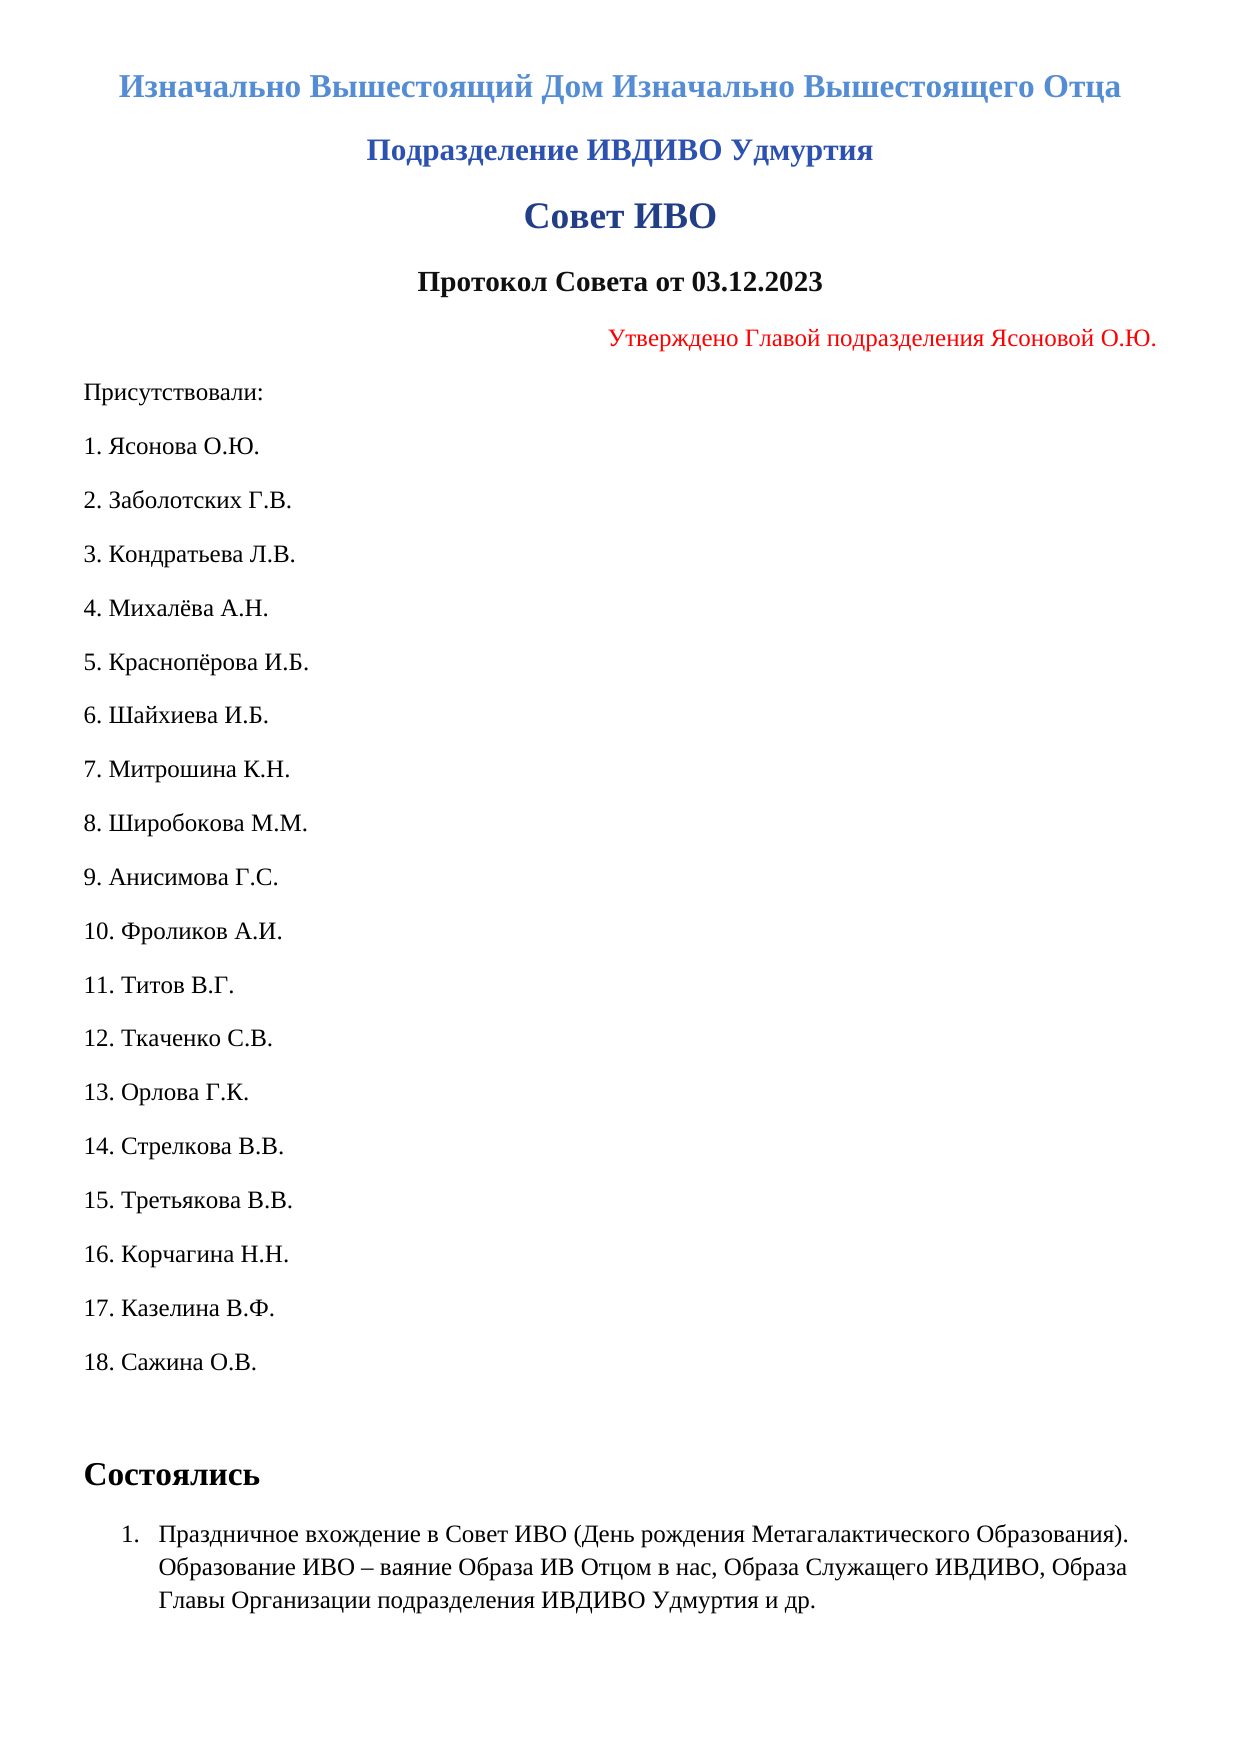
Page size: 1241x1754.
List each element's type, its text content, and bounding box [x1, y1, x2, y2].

text 3. Кондратьева Л.В. [83, 539, 1157, 568]
text 9. Анисимова Г.С. [83, 862, 1157, 891]
text 11. Титов В.Г. [83, 970, 1157, 998]
text Изначально Вышестоящий Дом Изначально Вышестоящего Отца [83, 67, 1157, 105]
text 6. Шайхиева И.Б. [83, 700, 1157, 729]
list Праздничное вхождение в Совет ИВО (День рождения Метагалактического Образования). Образование ИВО – ваяние Образа ИВ Отцом в нас, Образа Служащего ИВДИВО, Образа Главы Организации подразделения ИВДИВО Удмуртия и др. [121, 1519, 1157, 1614]
text 10. Фроликов А.И. [83, 916, 1157, 944]
text 18. Сажина О.В. [83, 1347, 1157, 1375]
text Состоялись [83, 1454, 1157, 1493]
text 4. Михалёва А.Н. [83, 593, 1157, 621]
text 13. Орлова Г.К. [83, 1077, 1157, 1106]
text 17. Казелина В.Ф. [83, 1293, 1157, 1322]
text 7. Митрошина К.Н. [83, 754, 1157, 783]
text Подразделение ИВДИВО Удмуртия [83, 132, 1157, 167]
text 16. Корчагина Н.Н. [83, 1239, 1157, 1268]
text Присутствовали: [83, 377, 1157, 406]
text Утверждено Главой подразделения Ясоновой О.Ю. [83, 323, 1157, 352]
text 14. Стрелкова В.В. [83, 1131, 1157, 1160]
text 12. Ткаченко С.В. [83, 1023, 1157, 1052]
text 5. Краснопёрова И.Б. [83, 647, 1157, 675]
text 2. Заболотских Г.В. [83, 485, 1157, 514]
text 8. Широбокова М.М. [83, 808, 1157, 837]
text Протокол Совета от 03.12.2023 [83, 264, 1157, 298]
text 15. Третьякова В.В. [83, 1185, 1157, 1214]
text Совет ИВО [83, 194, 1157, 237]
text 1. Ясонова О.Ю. [83, 431, 1157, 460]
